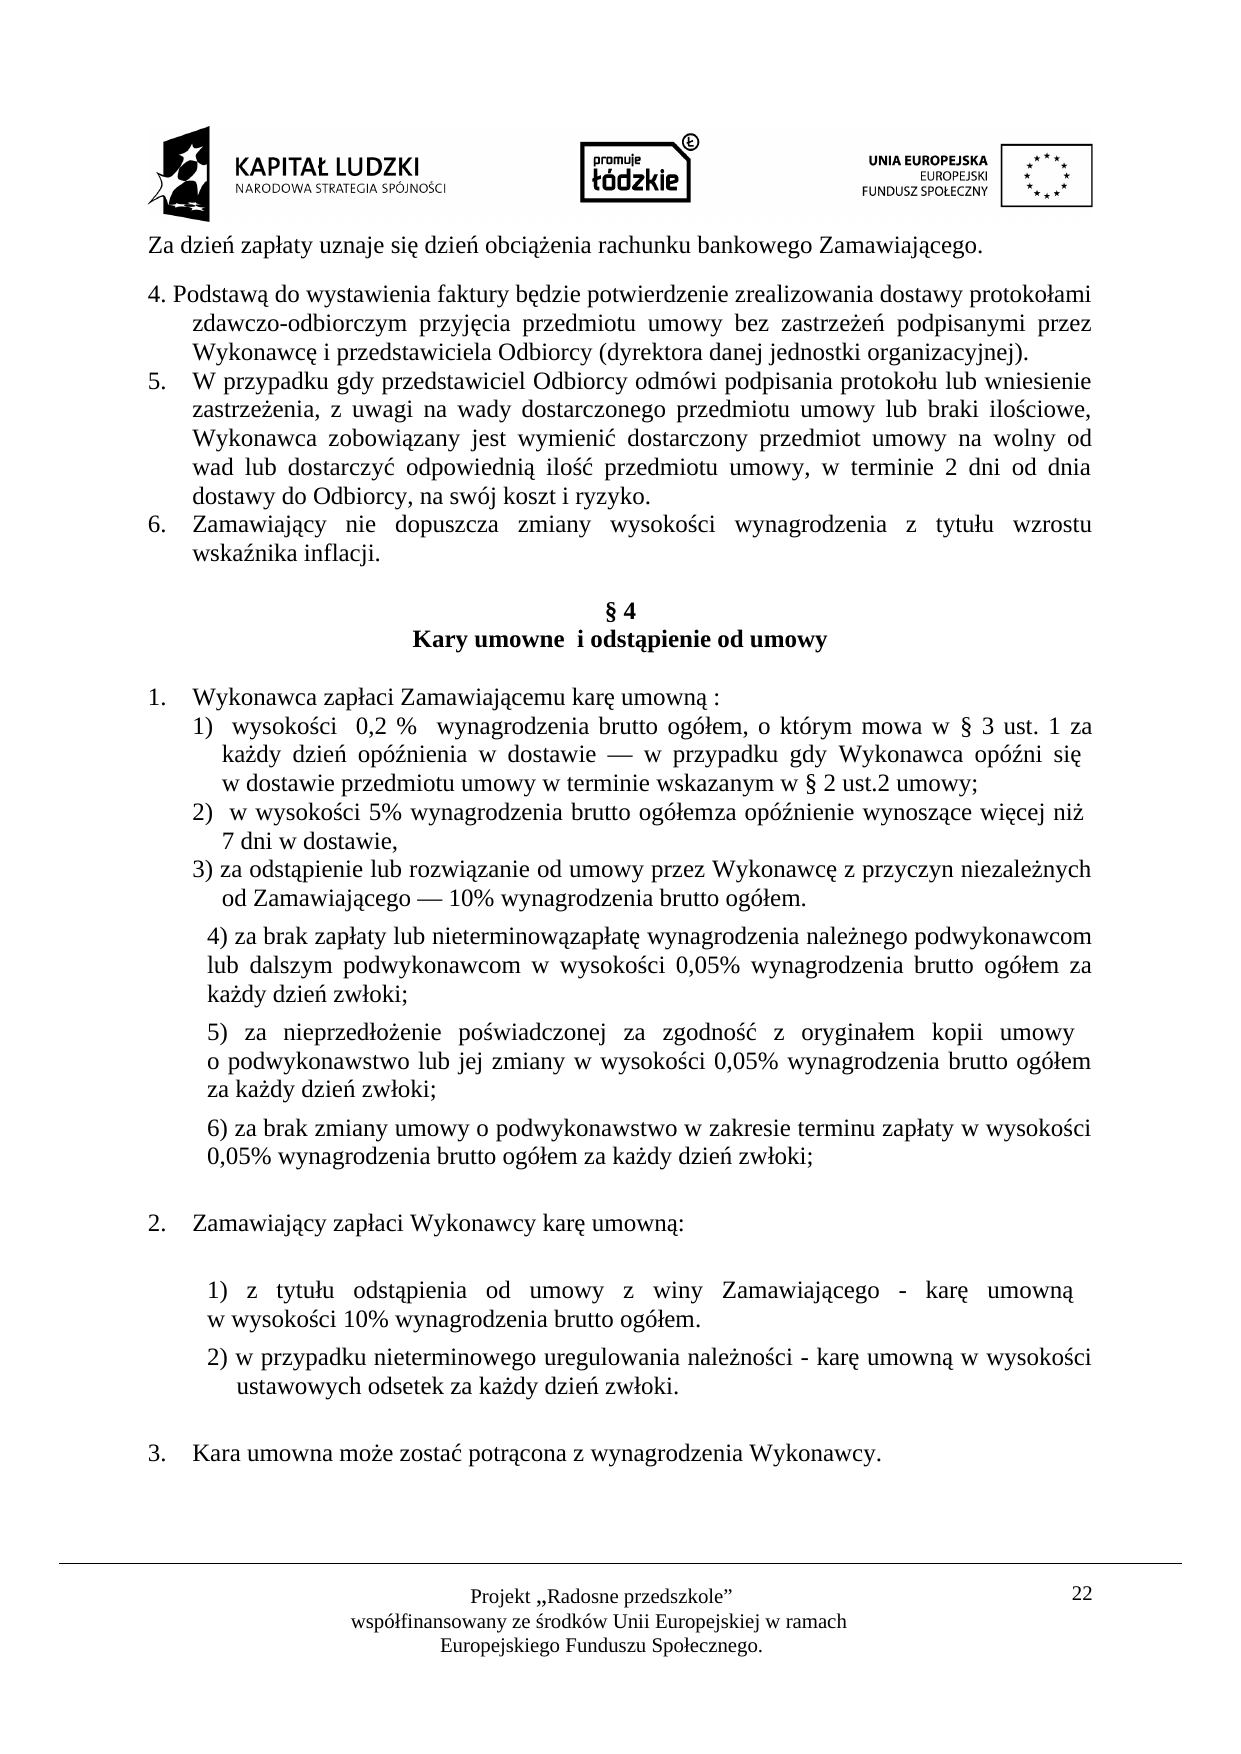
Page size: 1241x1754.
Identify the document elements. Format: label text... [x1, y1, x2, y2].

list Zamawiający nie dopuszcza zmiany wysokości wynagrodzenia z tytułu wzrostu wskaźnika inflacji. [148, 509, 1092, 567]
text 6) za brak zmiany umowy o podwykonawstwo w zakresie terminu zapłaty w wysokości 0,05% wynagrodzenia brutto ogółem za każdy dzień zwłoki; [207, 1113, 1092, 1170]
text Za dzień zapłaty uznaje się dzień obciążenia rachunku bankowego Zamawiającego. [148, 230, 1092, 259]
list W przypadku gdy przedstawiciel Odbiorcy odmówi podpisania protokołu lub wniesienie zastrzeżenia, z uwagi na wady dostarczonego przedmiotu umowy lub braki ilościowe, Wykonawca zobowiązany jest wymienić dostarczony przedmiot umowy na wolny od wad lub dostarczyć odpowiednią ilość przedmiotu umowy, w terminie 2 dni od dnia dostawy do Odbiorcy, na swój koszt i ryzyko. [148, 366, 1092, 509]
text Kary umowne i odstąpienie od umowy [148, 624, 1092, 653]
text 3) za odstąpienie lub rozwiązanie od umowy przez Wykonawcę z przyczyn niezależnych od Zamawiającego — 10% wynagrodzenia brutto ogółem. [192, 854, 1092, 912]
text 2) w przypadku nieterminowego uregulowania należności - karę umowną w wysokości ustawowych odsetek za każdy dzień zwłoki. [207, 1342, 1092, 1399]
text 5) za nieprzedłożenie poświadczonej za zgodność z oryginałem kopii umowy o podwykonawstwo lub jej zmiany w wysokości 0,05% wynagrodzenia brutto ogółem za każdy dzień zwłoki; [207, 1017, 1092, 1103]
text 1) z tytułu odstąpienia od umowy z winy Zamawiającego - karę umowną w wysokości 10% wynagrodzenia brutto ogółem. [207, 1275, 1092, 1333]
picture [147, 126, 1093, 222]
list Zamawiający zapłaci Wykonawcy karę umowną: [148, 1208, 1092, 1237]
list Kara umowna może zostać potrącona z wynagrodzenia Wykonawcy. [148, 1438, 1092, 1466]
text 4. Podstawą do wystawienia faktury będzie potwierdzenie zrealizowania dostawy protokołami zdawczo-odbiorczym przyjęcia przedmiotu umowy bez zastrzeżeń podpisanymi przez Wykonawcę i przedstawiciela Odbiorcy (dyrektora danej jednostki organizacyjnej). [148, 279, 1092, 366]
text § 4 [148, 596, 1092, 624]
text 2) w wysokości 5% wynagrodzenia brutto ogółemza opóźnienie wynoszące więcej niż 7 dni w dostawie, [192, 797, 1092, 854]
list Wykonawca zapłaci Zamawiającemu karę umowną : [148, 682, 1092, 711]
text 1) wysokości 0,2 % wynagrodzenia brutto ogółem, o którym mowa w § 3 ust. 1 za każdy dzień opóźnienia w dostawie — w przypadku gdy Wykonawca opóźni się w dostawie przedmiotu umowy w terminie wskazanym w § 2 ust.2 umowy; [192, 711, 1092, 797]
text 4) za brak zapłaty lub nieterminowązapłatę wynagrodzenia należnego podwykonawcom lub dalszym podwykonawcom w wysokości 0,05% wynagrodzenia brutto ogółem za każdy dzień zwłoki; [207, 921, 1092, 1008]
